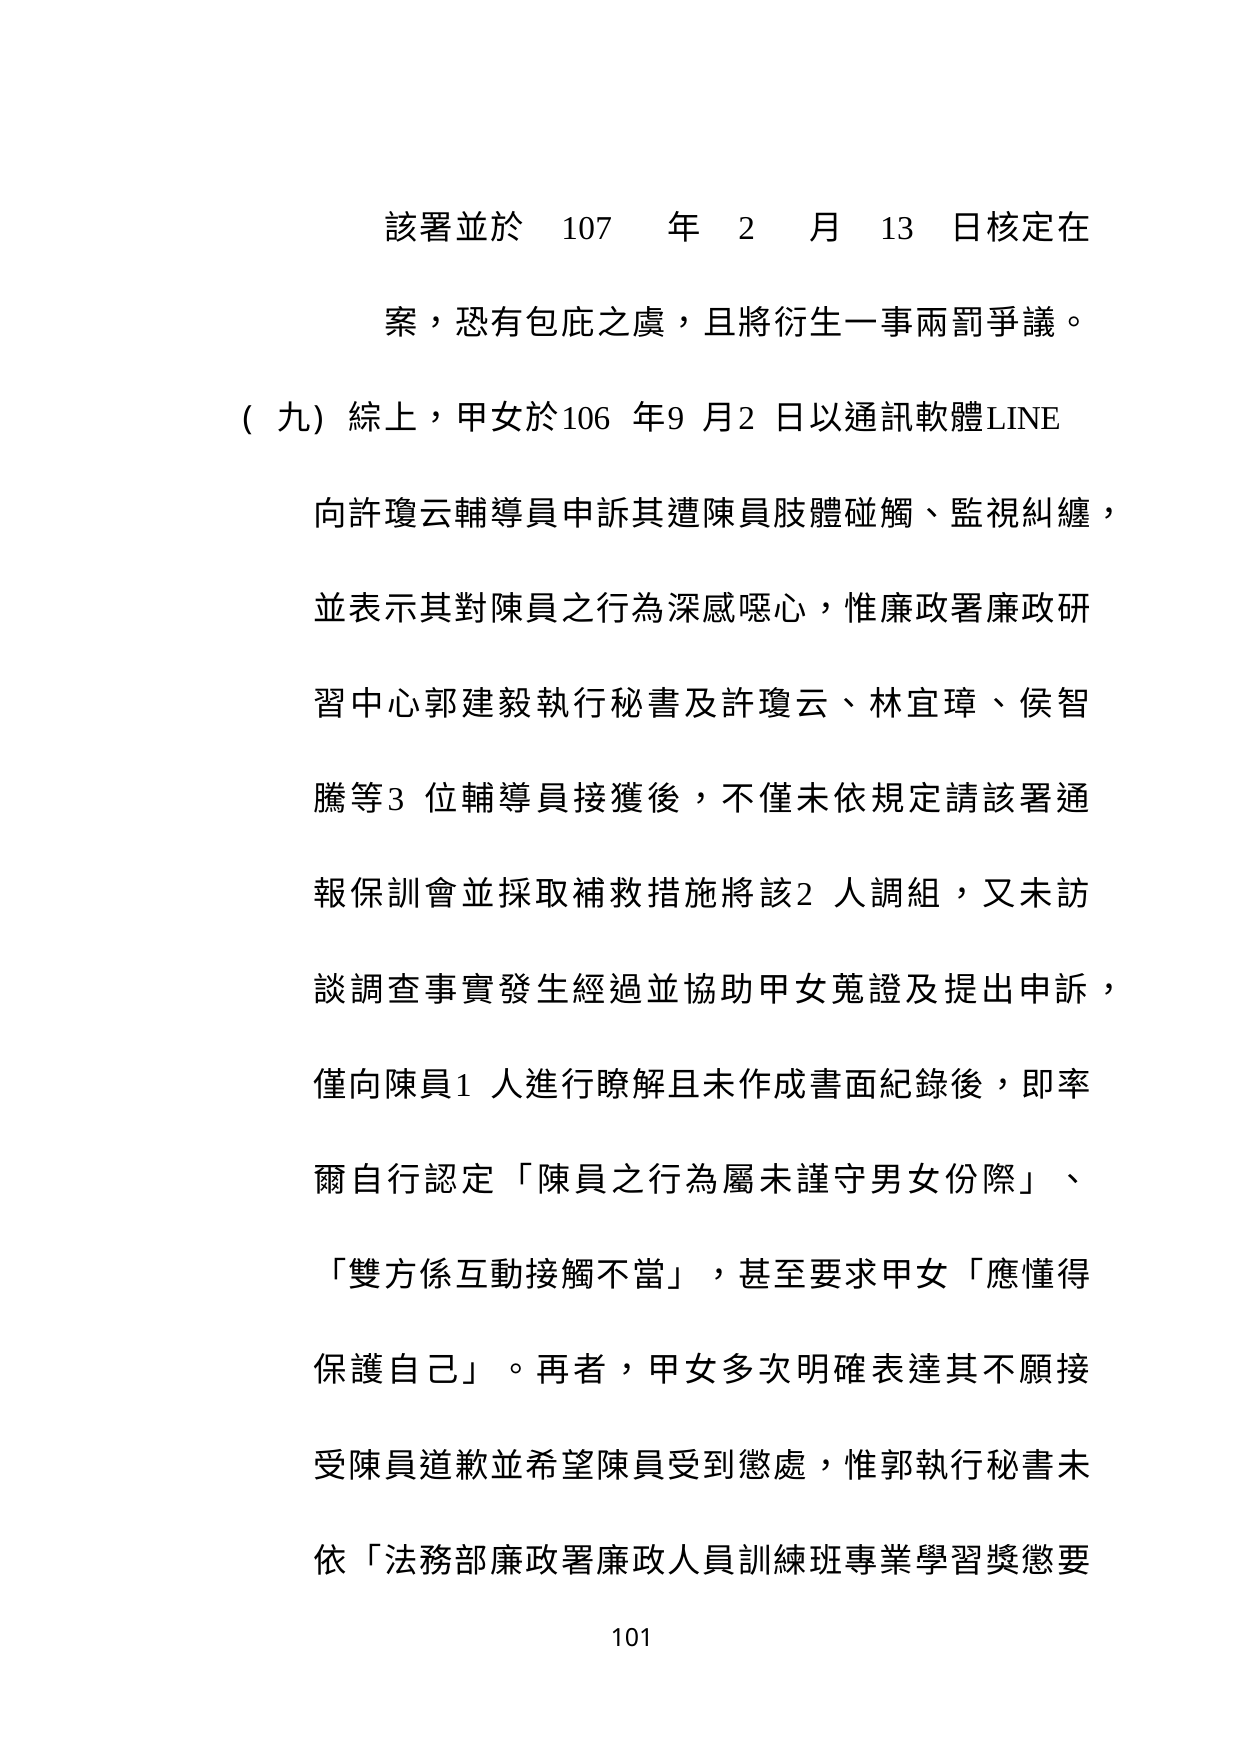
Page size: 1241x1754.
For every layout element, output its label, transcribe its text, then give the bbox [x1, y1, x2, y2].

subtitle 顯見廉政署於本案申訴調查及救濟程序尚未有具體結果之下，經廉政研習中心郭執行秘書及9位輔導員於同年月25日召開會議後，僅以「言行不檢」事由決議對陳員核予申誡1次，該署並於107年2月13日核定在案，恐有包庇之虞，且將衍生一事兩罰爭議。 [296, 177, 1092, 368]
